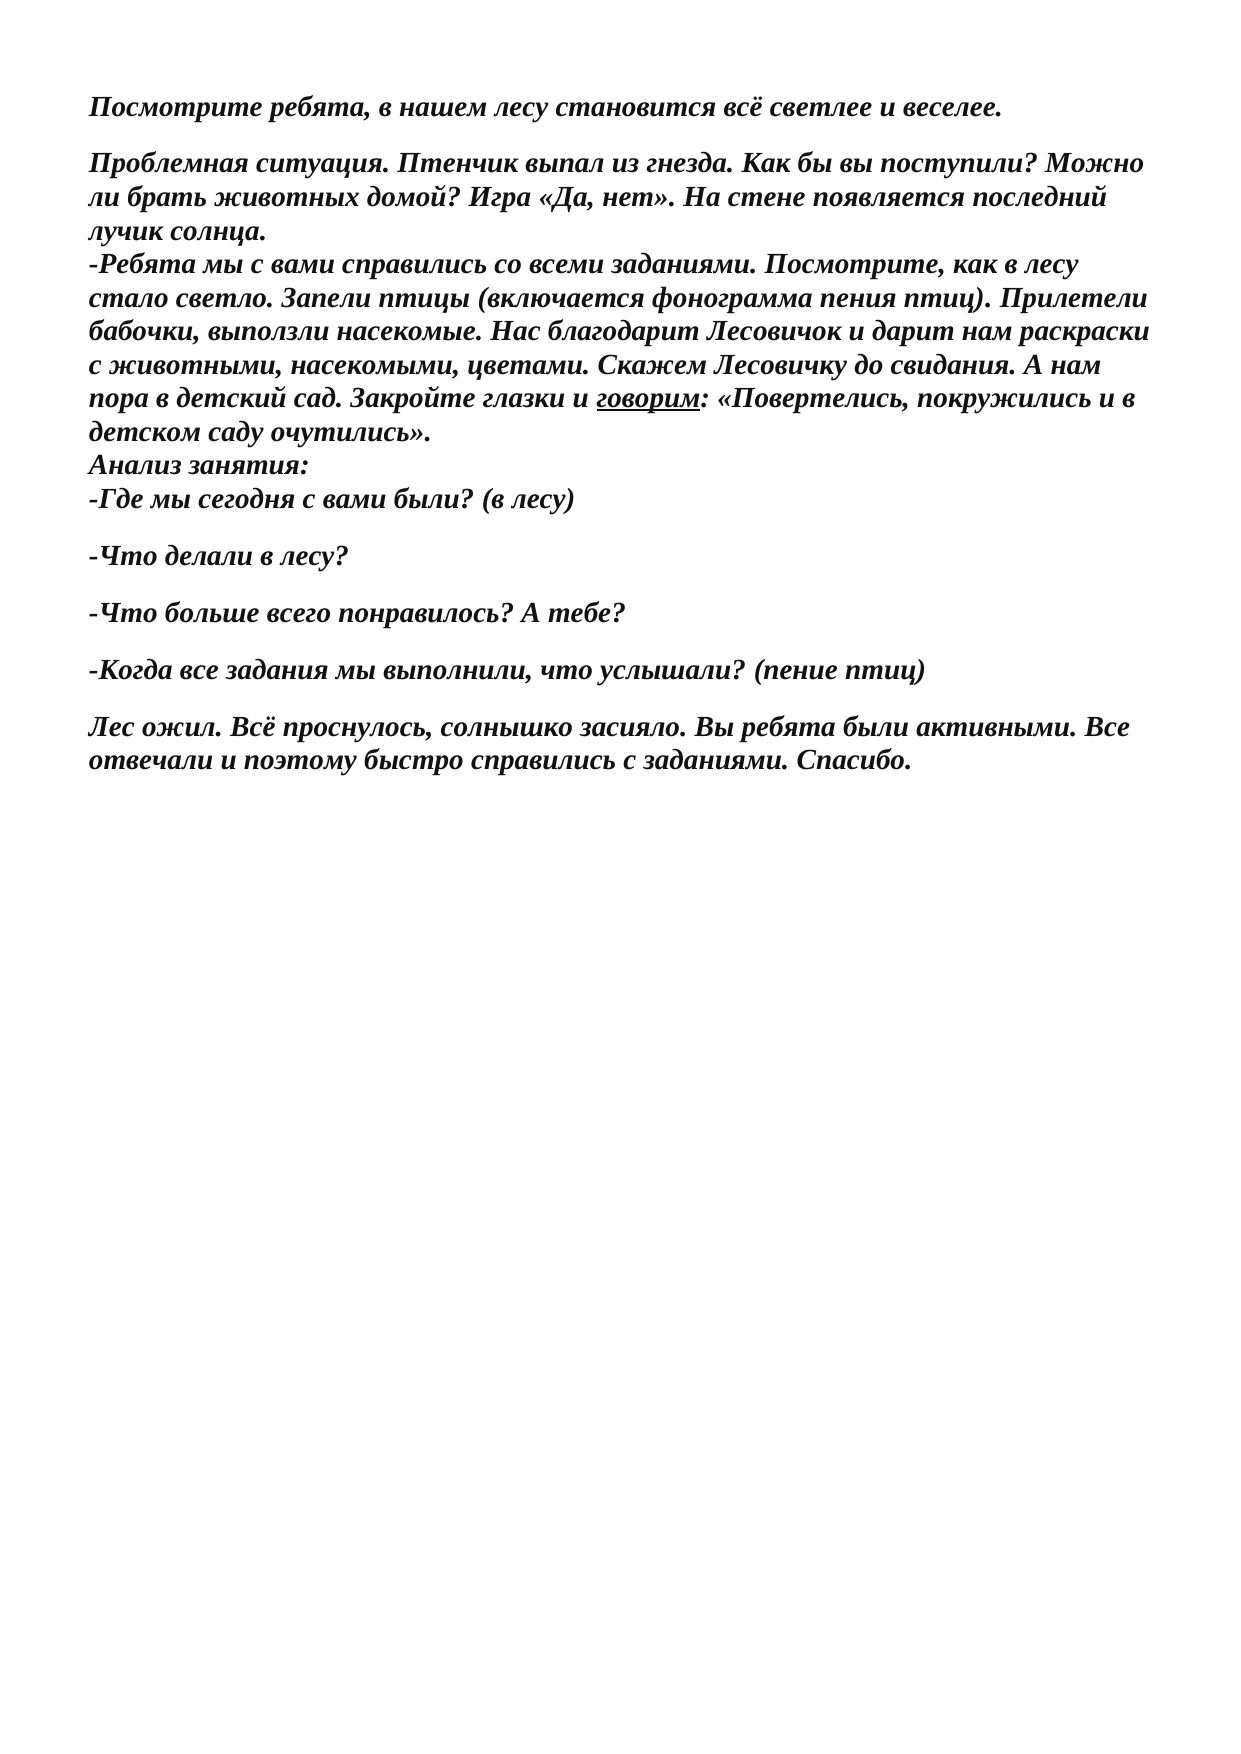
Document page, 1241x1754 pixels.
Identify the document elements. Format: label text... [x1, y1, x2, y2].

text -Когда все задания мы выполнили, что услышали? (пение птиц) [89, 652, 1152, 686]
text -Ребята мы с вами справились со всеми заданиями. Посмотрите, как в лесу стало светло. Запели птицы (включается фонограмма пения птиц). Прилетели бабочки, выползли насекомые. Нас благодарит Лесовичок и дарит нам раскраски с животными, насекомыми, цветами. Скажем Лесовичку до свидания. А нам пора в детский сад. Закройте глазки и говорим: «Повертелись, покружились и в детском саду очутились». [89, 246, 1152, 447]
text Проблемная ситуация. Птенчик выпал из гнезда. Как бы вы поступили? Можно ли брать животных домой? Игра «Да, нет». На стене появляется последний лучик солнца. [89, 146, 1152, 246]
text -Где мы сегодня с вами были? (в лесу) [89, 481, 1152, 514]
text -Что больше всего понравилось? А тебе? [89, 595, 1152, 628]
text Анализ занятия: [89, 447, 1152, 481]
text Лес ожил. Всё проснулось, солнышко засияло. Вы ребята были активными. Все отвечали и поэтому быстро справились с заданиями. Спасибо. [89, 709, 1152, 776]
text Посмотрите ребята, в нашем лесу становится всё светлее и веселее. [89, 89, 1152, 122]
text -Что делали в лесу? [89, 538, 1152, 572]
